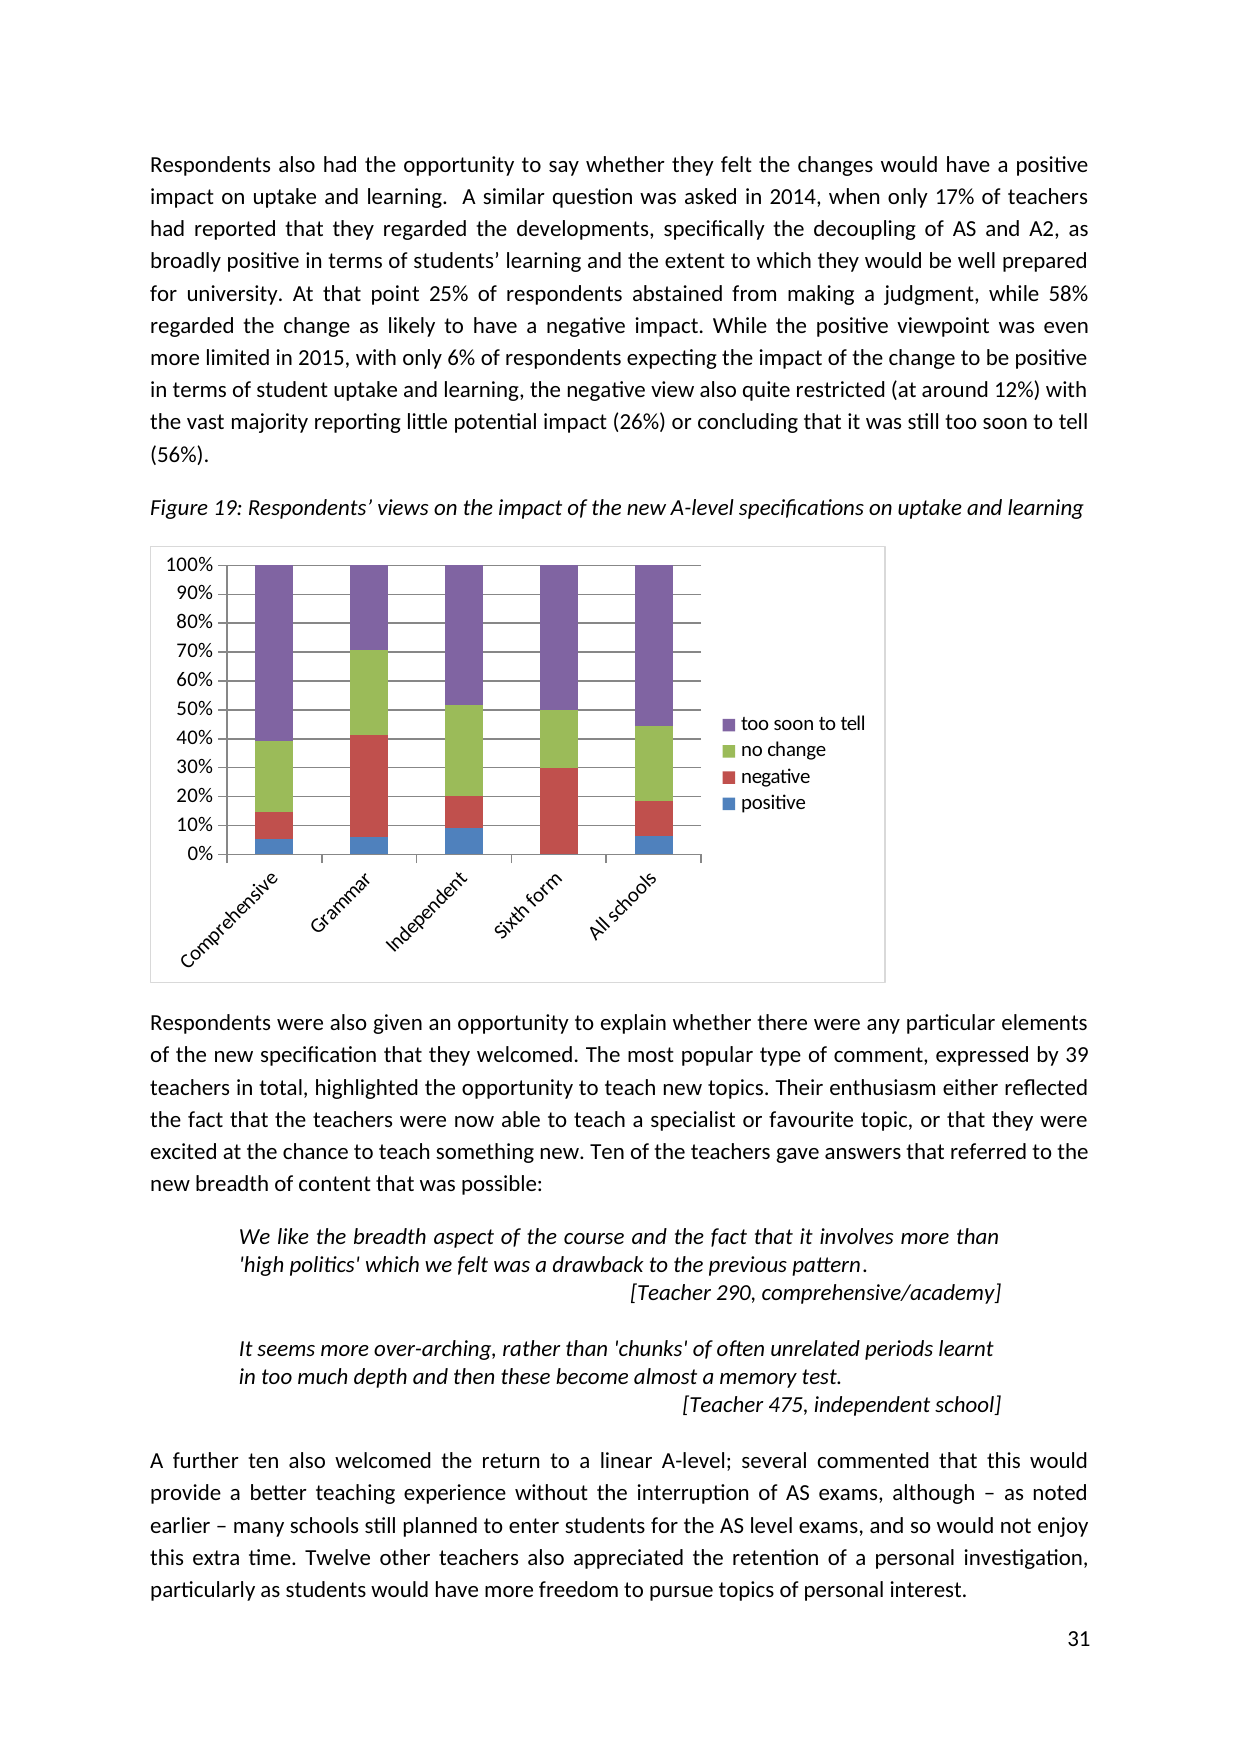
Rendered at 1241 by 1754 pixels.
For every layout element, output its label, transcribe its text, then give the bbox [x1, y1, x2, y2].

text Respondents were also given an opportunity to explain whether there were any particular elements of the new specification that they welcomed. The most popular type of comment, expressed by 39 teachers in total, highlighted the opportunity to teach new topics. Their enthusiasm either reflected the fact that the teachers were now able to teach a specialist or favourite topic, or that they were excited at the chance to teach something new. Ten of the teachers gave answers that referred to the new breadth of content that was possible: [150, 1008, 1090, 1197]
text [Teacher 475, independent school] [239, 1390, 1002, 1418]
text Figure 19: Respondents’ views on the impact of the new A-level specifications on uptake and learning [150, 493, 1090, 521]
text [Teacher 290, comprehensive/academy] [239, 1278, 1002, 1306]
text Respondents also had the opportunity to say whether they felt the changes would have a positive impact on uptake and learning. A similar question was asked in 2014, when only 17% of teachers had reported that they regarded the developments, specifically the decoupling of AS and A2, as broadly positive in terms of students’ learning and the extent to which they would be well prepared for university. At that point 25% of respondents abstained from making a judgment, while 58% regarded the change as likely to have a negative impact. While the positive viewpoint was even more limited in 2015, with only 6% of respondents expecting the impact of the change to be positive in terms of student uptake and learning, the negative view also quite restricted (at around 12%) with the vast majority reporting little potential impact (26%) or concluding that it was still too soon to tell (56%). [150, 150, 1090, 468]
text It seems more over-arching, rather than 'chunks' of often unrelated periods learnt in too much depth and then these become almost a memory test. [239, 1334, 1002, 1390]
text A further ten also welcomed the return to a linear A-level; several commented that this would provide a better teaching experience without the interruption of AS exams, although – as noted earlier – many schools still planned to enter students for the AS level exams, and so would not enjoy this extra time. Twelve other teachers also appreciated the retention of a personal investigation, particularly as students would have more freedom to pursue topics of personal interest. [150, 1446, 1090, 1603]
text We like the breadth aspect of the course and the fact that it involves more than 'high politics' which we felt was a drawback to the previous pattern. [239, 1222, 1002, 1278]
